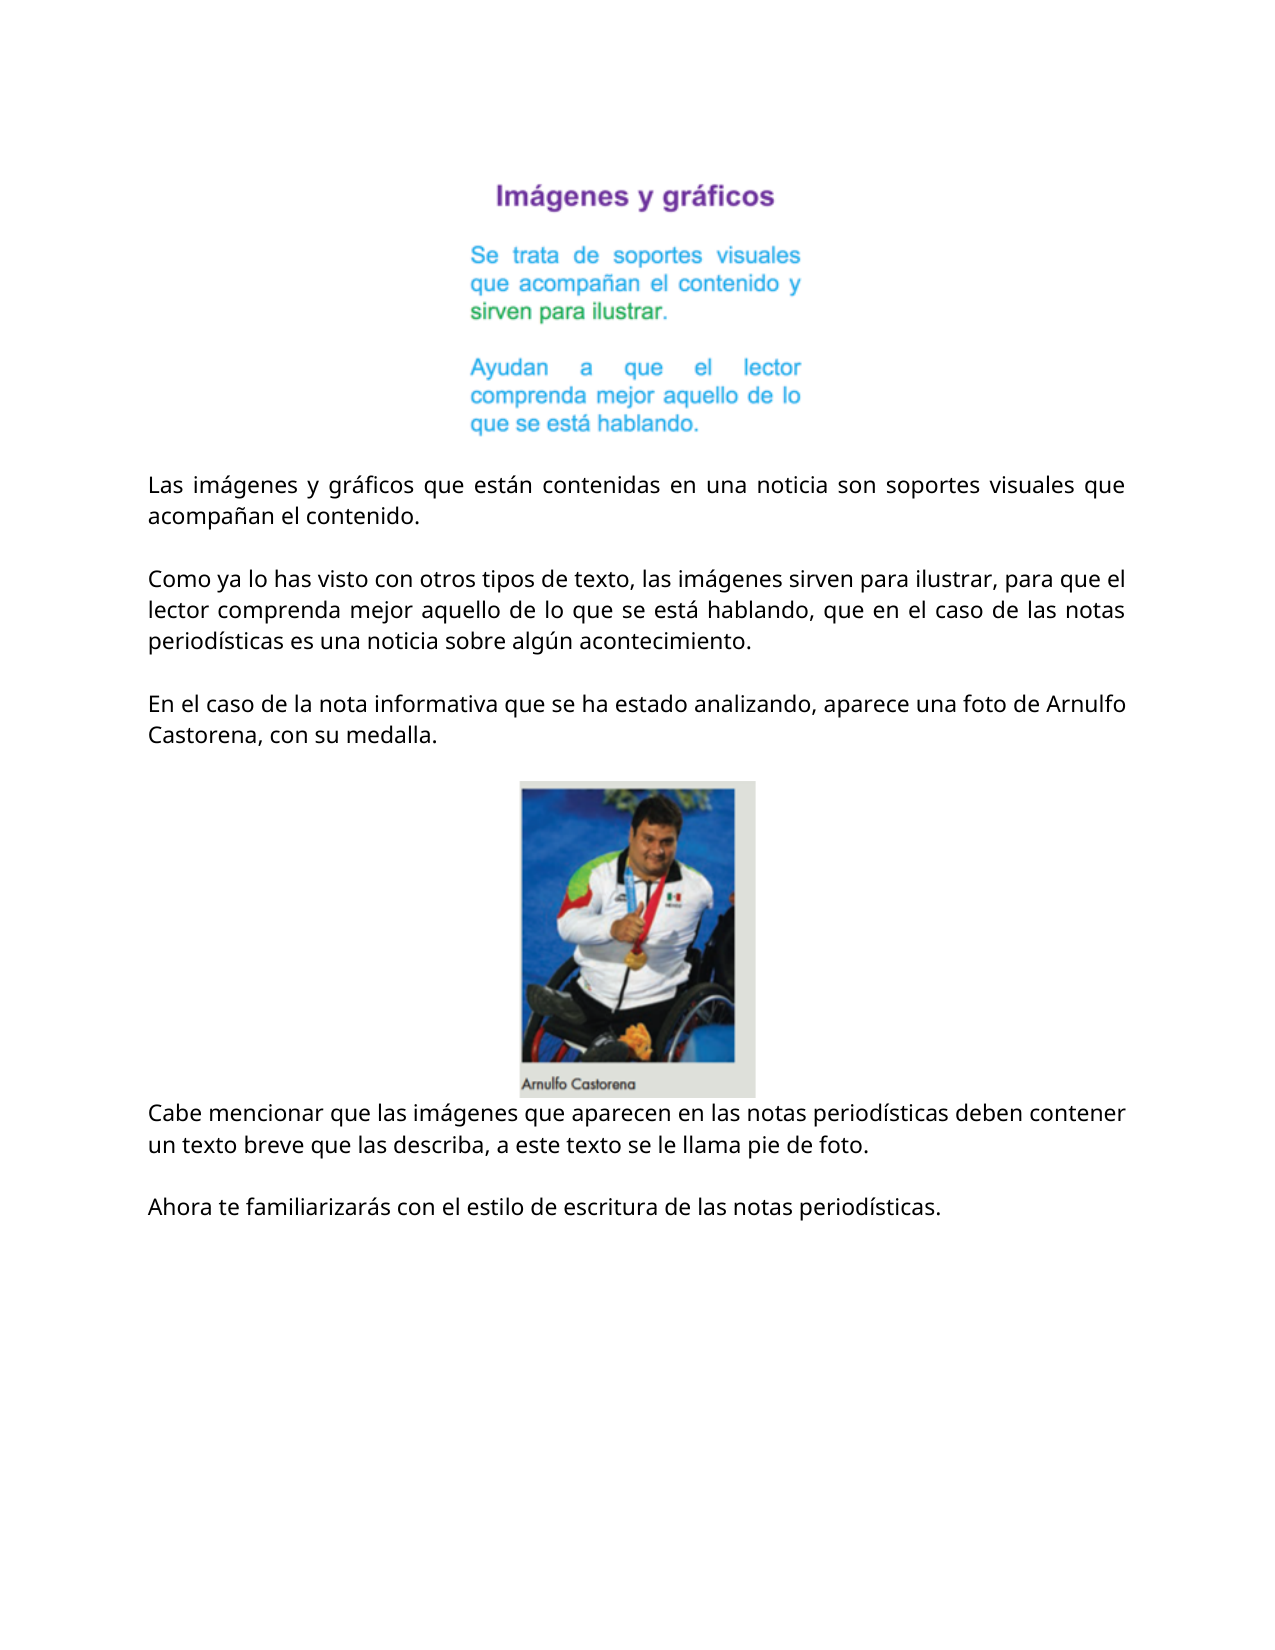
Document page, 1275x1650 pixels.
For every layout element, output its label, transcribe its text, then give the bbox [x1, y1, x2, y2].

text Ahora te familiarizarás con el estilo de escritura de las notas periodísticas. [148, 1191, 1127, 1222]
text Como ya lo has visto con otros tipos de texto, las imágenes sirven para ilustrar, para que el lector comprenda mejor aquello de lo que se está hablando, que en el caso de las notas periodísticas es una noticia sobre algún acontecimiento. [148, 563, 1127, 656]
picture [460, 177, 815, 438]
text En el caso de la nota informativa que se ha estado analizando, aparece una foto de Arnulfo Castorena, con su medalla. [148, 688, 1127, 750]
text Las imágenes y gráficos que están contenidas en una noticia son soportes visuales que acompañan el contenido. [148, 469, 1127, 531]
text Cabe mencionar que las imágenes que aparecen en las notas periodísticas deben contener un texto breve que las describa, a este texto se le llama pie de foto. [148, 1097, 1127, 1160]
picture [519, 781, 756, 1098]
